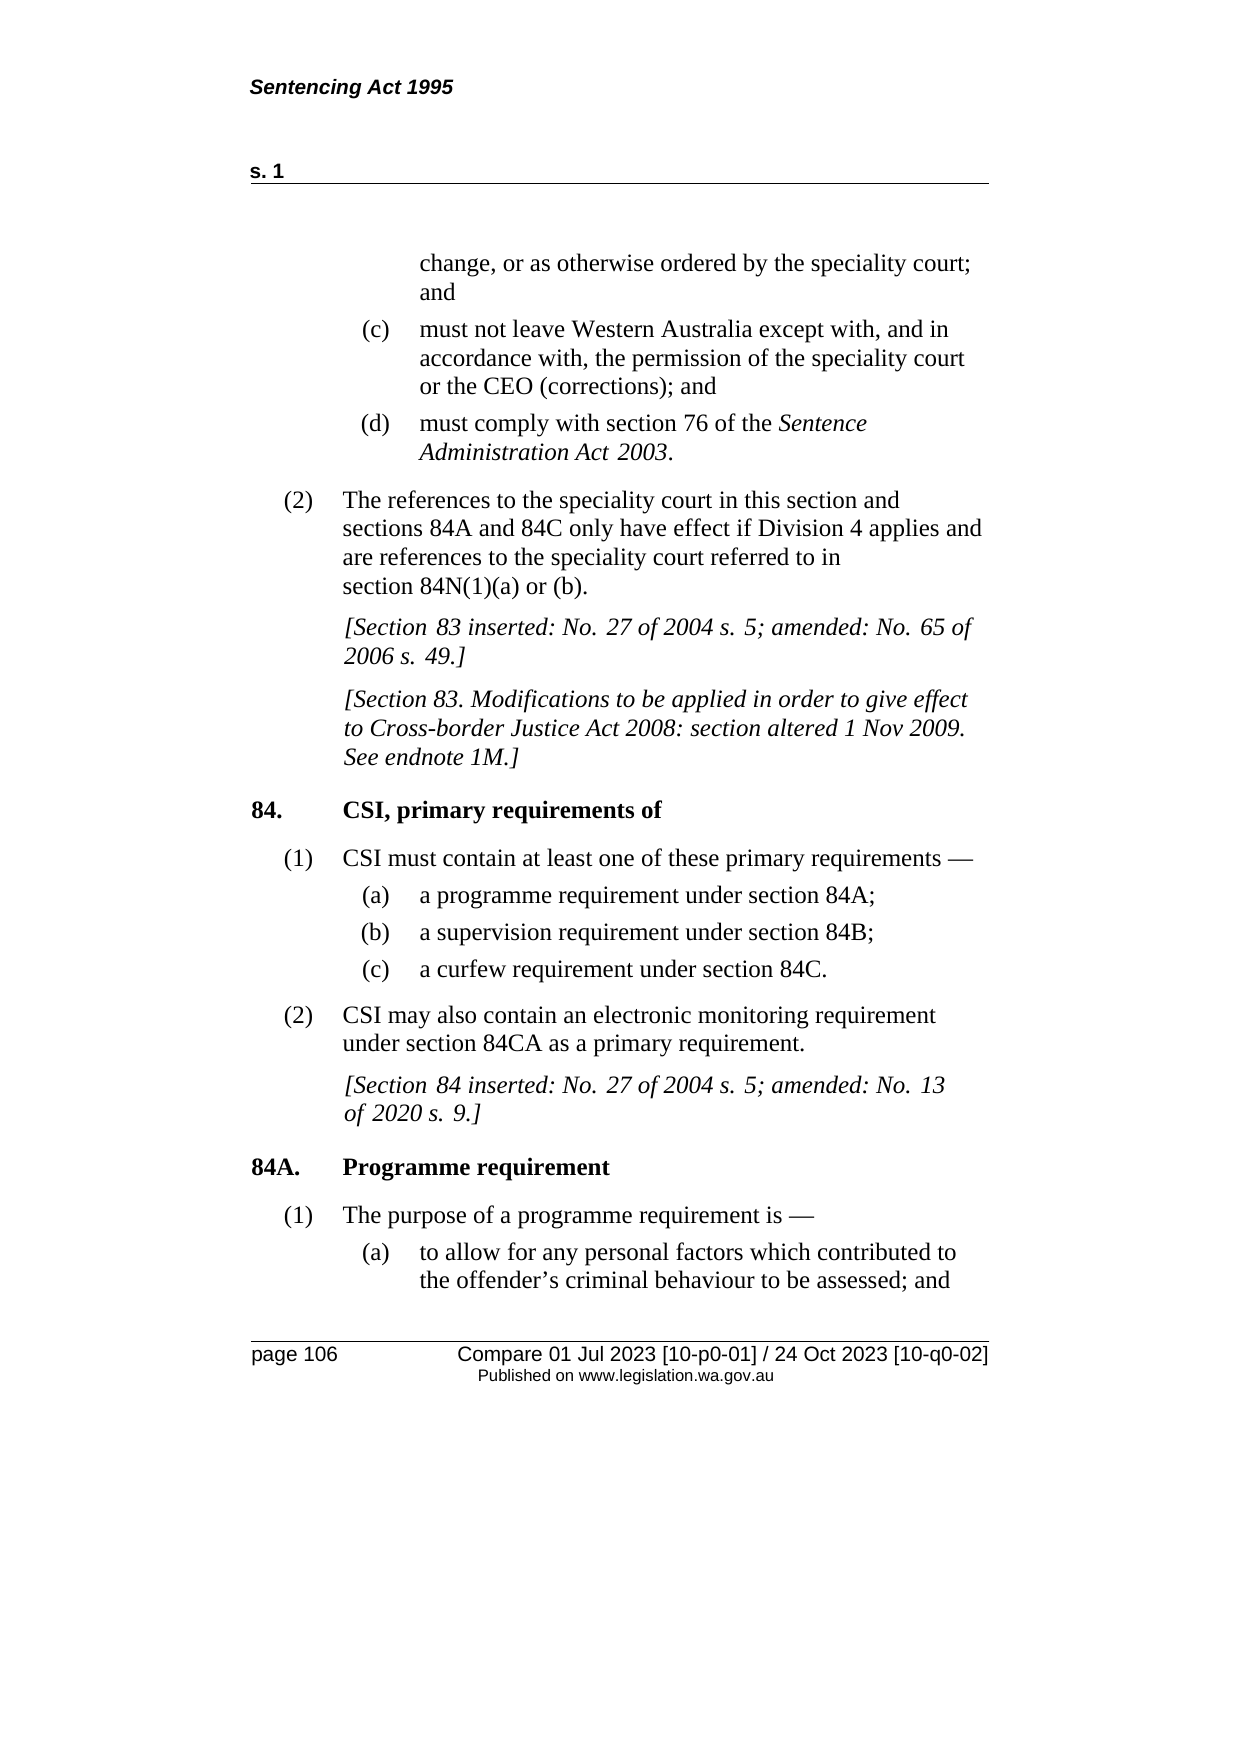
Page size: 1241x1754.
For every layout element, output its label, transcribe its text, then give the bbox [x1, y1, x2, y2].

text (b) a supervision requirement under section 84B; [251, 917, 989, 946]
text (c) must not leave Western Australia except with, and in accordance with, the permission of the speciality court or the CEO (corrections); and [251, 314, 989, 400]
text (a) a programme requirement under section 84A; [251, 880, 989, 909]
text (c) a curfew requirement under section 84C. [251, 954, 989, 983]
subtitle 84. CSI, primary requirements of [251, 796, 989, 824]
text [Section 83 inserted: No. 27 of 2004 s. 5; amended: No. 65 of 2006 s. 49.] [251, 612, 989, 670]
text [251, 248, 989, 306]
text (1) The purpose of a programme requirement is — [251, 1200, 989, 1228]
text [Section 84 inserted: No. 27 of 2004 s. 5; amended: No. 13 of 2020 s. 9.] [251, 1070, 989, 1127]
text (2) The references to the speciality court in this section and sections 84A and 84C only have effect if Division 4 applies and are references to the speciality court referred to in section 84N(1)(a) or (b). [251, 485, 989, 600]
text (d) must comply with section 76 of the Sentence Administration Act 2003. [251, 408, 989, 466]
text (1) CSI must contain at least one of these primary requirements — [251, 843, 989, 872]
text [Section 83. Modifications to be applied in order to give effect to Cross-border Justice Act 2008: section altered 1 Nov 2009. See endnote 1M.] [251, 684, 989, 771]
text (2) CSI may also contain an electronic monitoring requirement under section 84CA as a primary requirement. [251, 1000, 989, 1057]
subtitle 84A. Programme requirement [251, 1152, 989, 1181]
text (a) to allow for any personal factors which contributed to the offender’s criminal behaviour to be assessed; and [251, 1237, 989, 1294]
